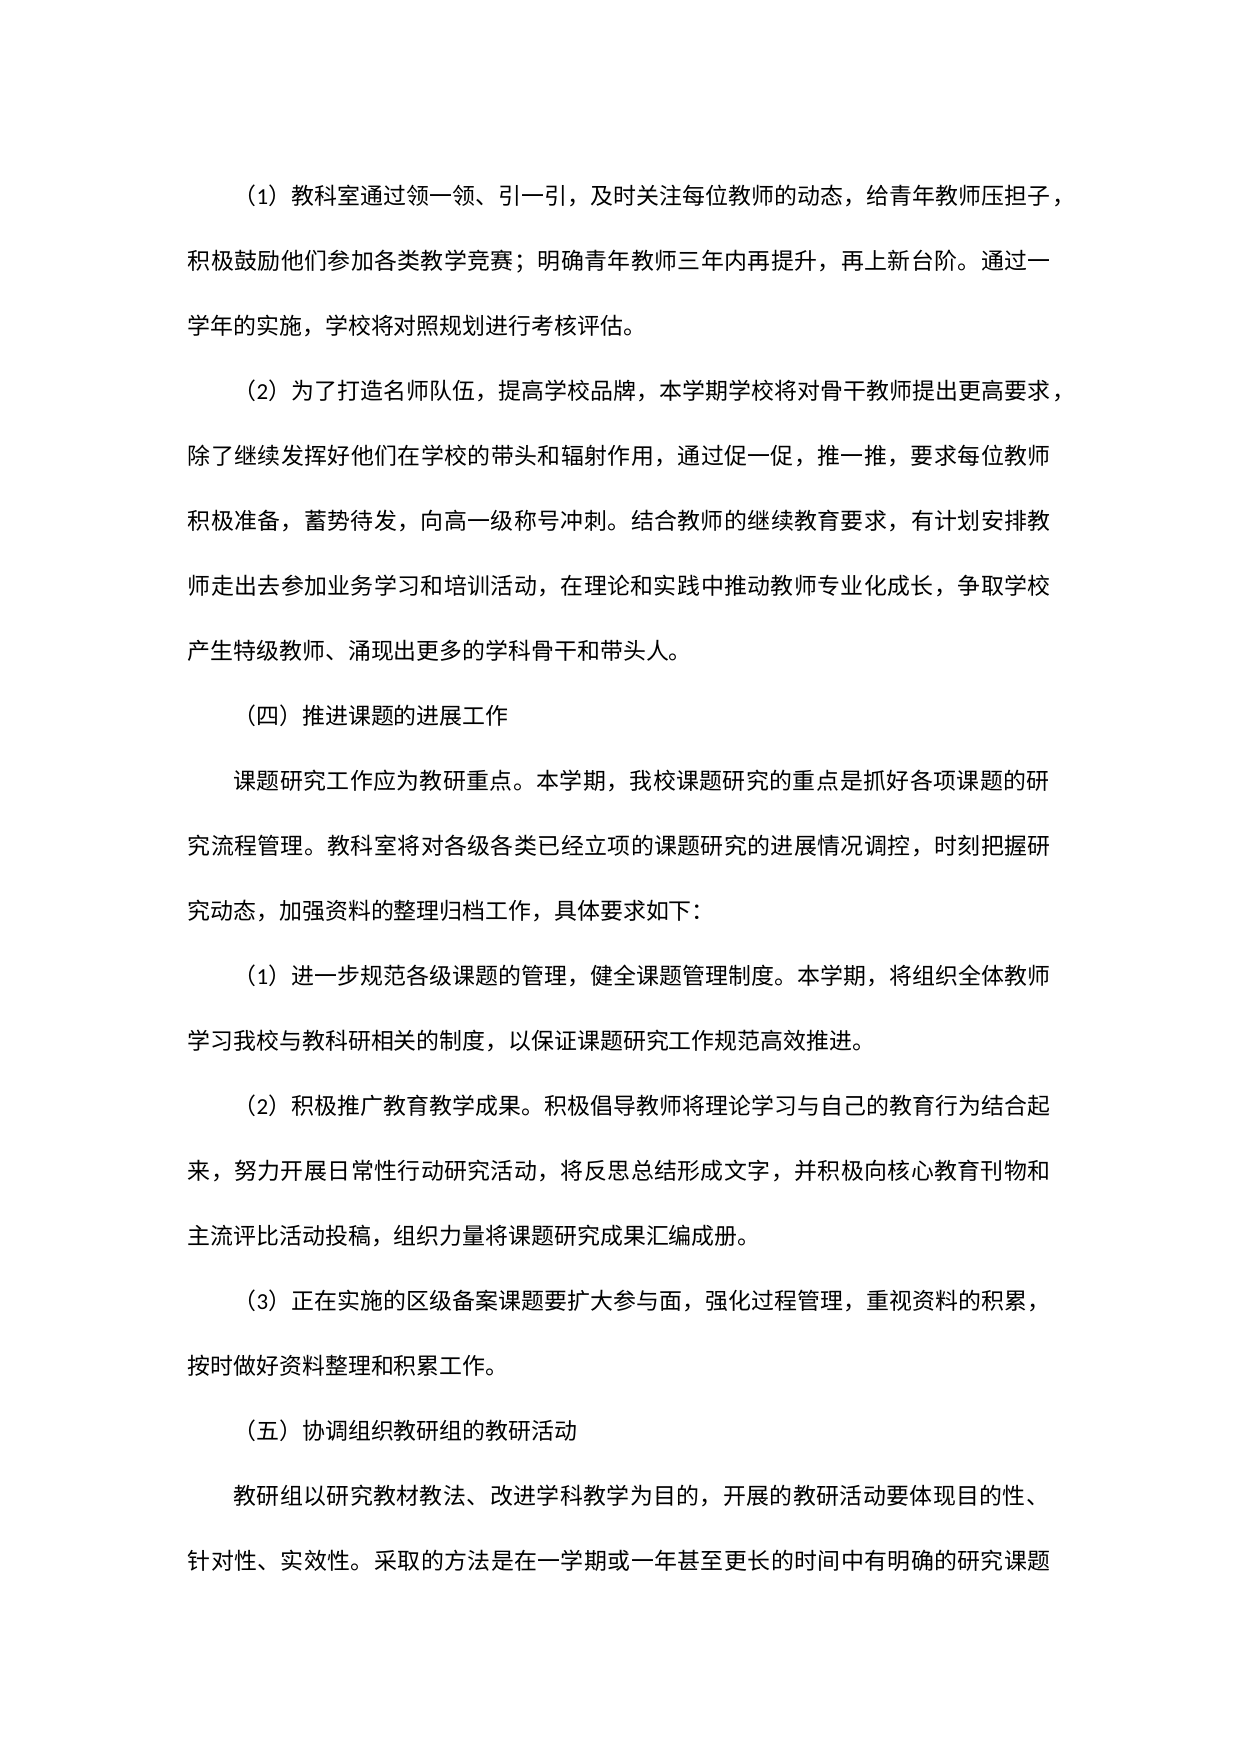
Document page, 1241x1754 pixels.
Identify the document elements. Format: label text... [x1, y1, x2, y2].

text （1）教科室通过领一领、引一引，及时关注每位教师的动态，给青年教师压担子，积极鼓励他们参加各类教学竞赛；明确青年教师三年内再提升，再上新台阶。通过一学年的实施，学校将对照规划进行考核评估。 [187, 162, 1053, 357]
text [187, 1462, 1053, 1592]
text 课题研究工作应为教研重点。本学期，我校课题研究的重点是抓好各项课题的研究流程管理。教科室将对各级各类已经立项的课题研究的进展情况调控，时刻把握研究动态，加强资料的整理归档工作，具体要求如下： [187, 747, 1053, 942]
text （1）进一步规范各级课题的管理，健全课题管理制度。本学期，将组织全体教师学习我校与教科研相关的制度，以保证课题研究工作规范高效推进。 [187, 942, 1053, 1072]
text （2）积极推广教育教学成果。积极倡导教师将理论学习与自己的教育行为结合起来，努力开展日常性行动研究活动，将反思总结形成文字，并积极向核心教育刊物和主流评比活动投稿，组织力量将课题研究成果汇编成册。 [187, 1072, 1053, 1267]
text （五）协调组织教研组的教研活动 [187, 1397, 1053, 1462]
text （2）为了打造名师队伍，提高学校品牌，本学期学校将对骨干教师提出更高要求，除了继续发挥好他们在学校的带头和辐射作用，通过促一促，推一推，要求每位教师积极准备，蓄势待发，向高一级称号冲刺。结合教师的继续教育要求，有计划安排教师走出去参加业务学习和培训活动，在理论和实践中推动教师专业化成长，争取学校产生特级教师、涌现出更多的学科骨干和带头人。 [187, 357, 1053, 682]
text （3）正在实施的区级备案课题要扩大参与面，强化过程管理，重视资料的积累，按时做好资料整理和积累工作。 [187, 1267, 1053, 1397]
text （四）推进课题的进展工作 [187, 682, 1053, 747]
